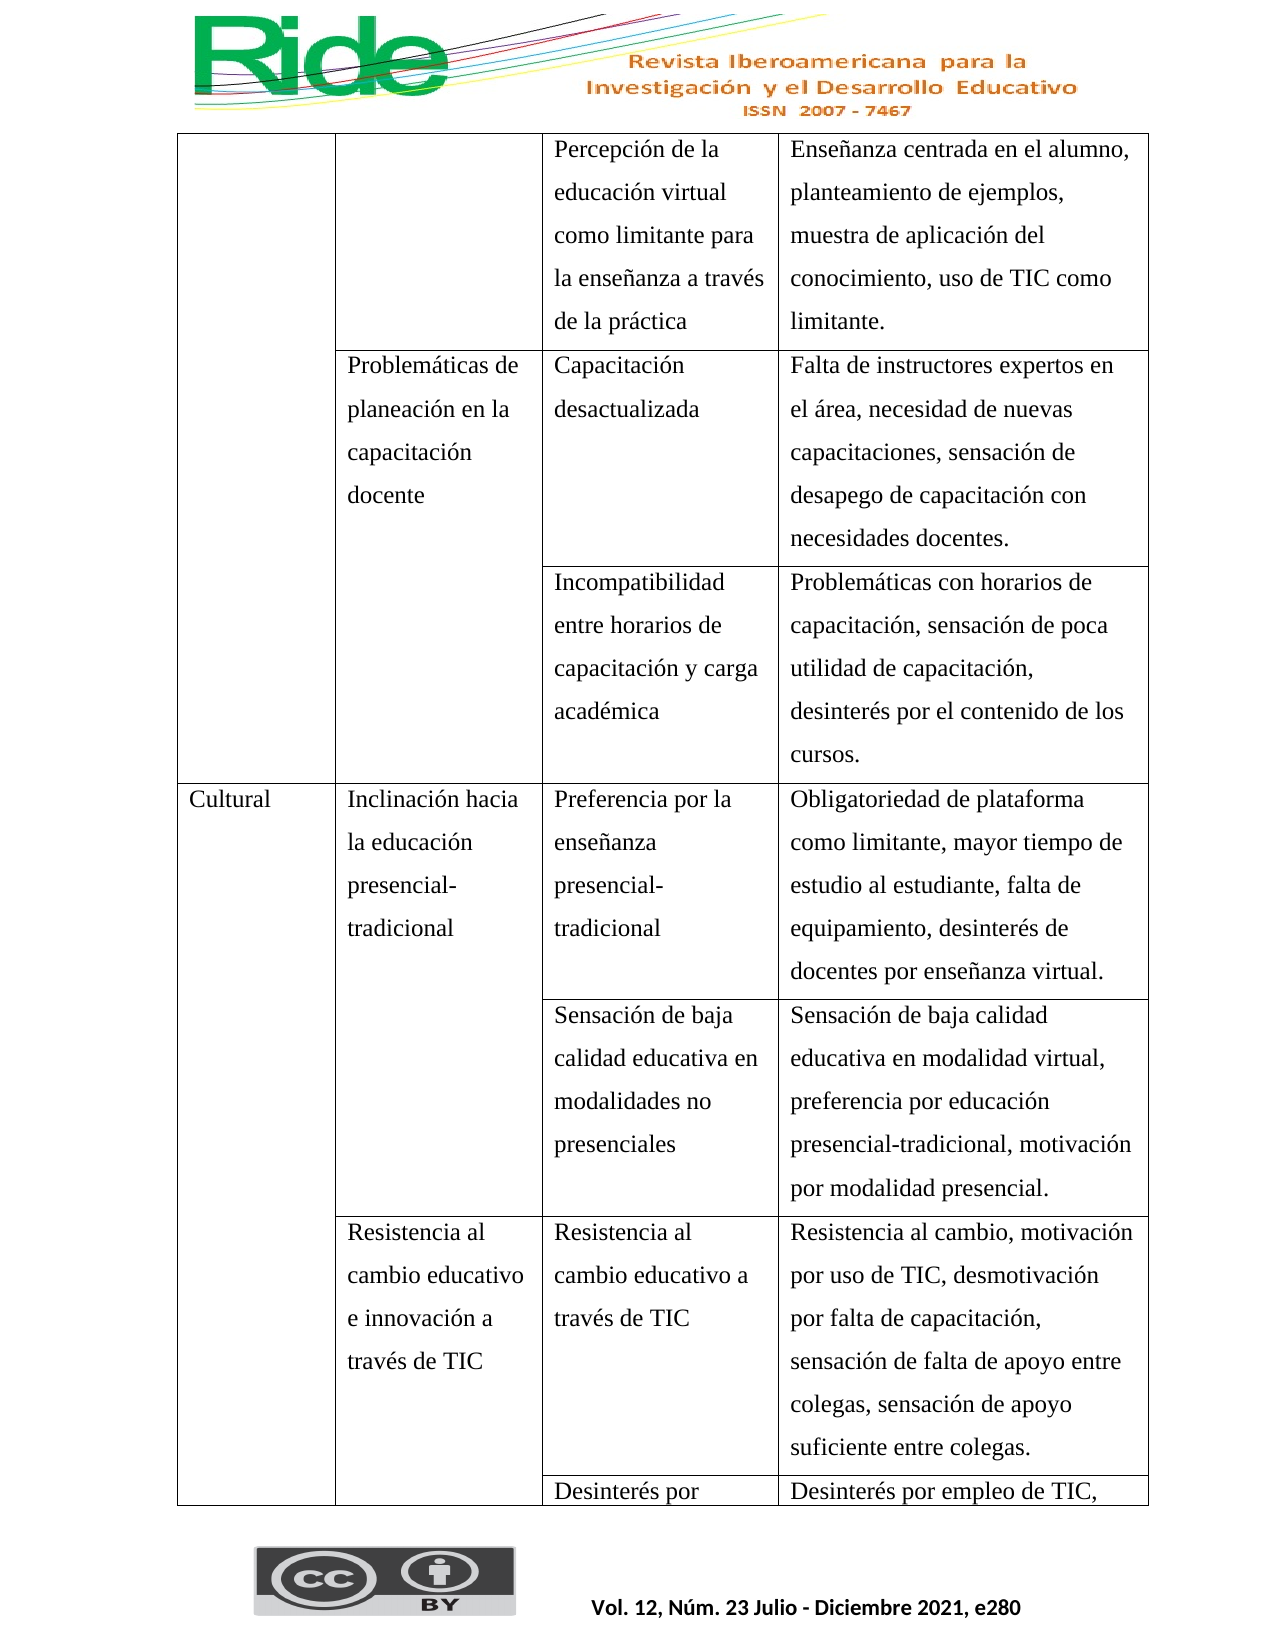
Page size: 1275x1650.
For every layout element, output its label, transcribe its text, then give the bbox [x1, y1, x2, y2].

table_cell Capacitación desactualizada [543, 351, 778, 566]
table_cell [779, 1476, 1148, 1505]
table_cell Resistencia al cambio, motivación por uso de TIC, desmotivación por falta de capacitación, sensación de falta de apoyo entre colegas, sensación de apoyo suficiente entre colegas. [779, 1217, 1148, 1475]
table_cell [336, 134, 542, 349]
table_cell Obligatoriedad de plataforma como limitante, mayor tiempo de estudio al estudiante, falta de equipamiento, desinterés de docentes por enseñanza virtual. [779, 784, 1148, 999]
table_cell Preferencia por la enseñanza presencial-tradicional [543, 784, 778, 999]
picture [194, 14, 1081, 119]
table_cell Falta de instructores expertos en el área, necesidad de nuevas capacitaciones, sensación de desapego de capacitación con necesidades docentes. [779, 351, 1148, 566]
table_cell Problemáticas con horarios de capacitación, sensación de poca utilidad de capacitación, desinterés por el contenido de los cursos. [779, 567, 1148, 783]
table_cell Sensación de baja calidad educativa en modalidad virtual, preferencia por educación presencial-tradicional, motivación por modalidad presencial. [779, 1000, 1148, 1216]
table_cell Inclinación hacia la educación presencial-tradicional [336, 784, 542, 1216]
table_cell Percepción de la educación virtual como limitante para la enseñanza a través de la práctica [543, 134, 778, 349]
table_cell Resistencia al cambio educativo e innovación a través de TIC [336, 1217, 542, 1505]
table_cell Problemáticas de planeación en la capacitación docente [336, 351, 542, 783]
table_cell Resistencia al cambio educativo a través de TIC [543, 1217, 778, 1475]
picture [253, 1546, 517, 1616]
table_cell Sensación de baja calidad educativa en modalidades no presenciales [543, 1000, 778, 1216]
table_cell Incompatibilidad entre horarios de capacitación y carga académica [543, 567, 778, 783]
table_cell Cultural [178, 784, 335, 1505]
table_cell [543, 1476, 778, 1505]
table_cell Enseñanza centrada en el alumno, planteamiento de ejemplos, muestra de aplicación del conocimiento, uso de TIC como limitante. [779, 134, 1148, 349]
